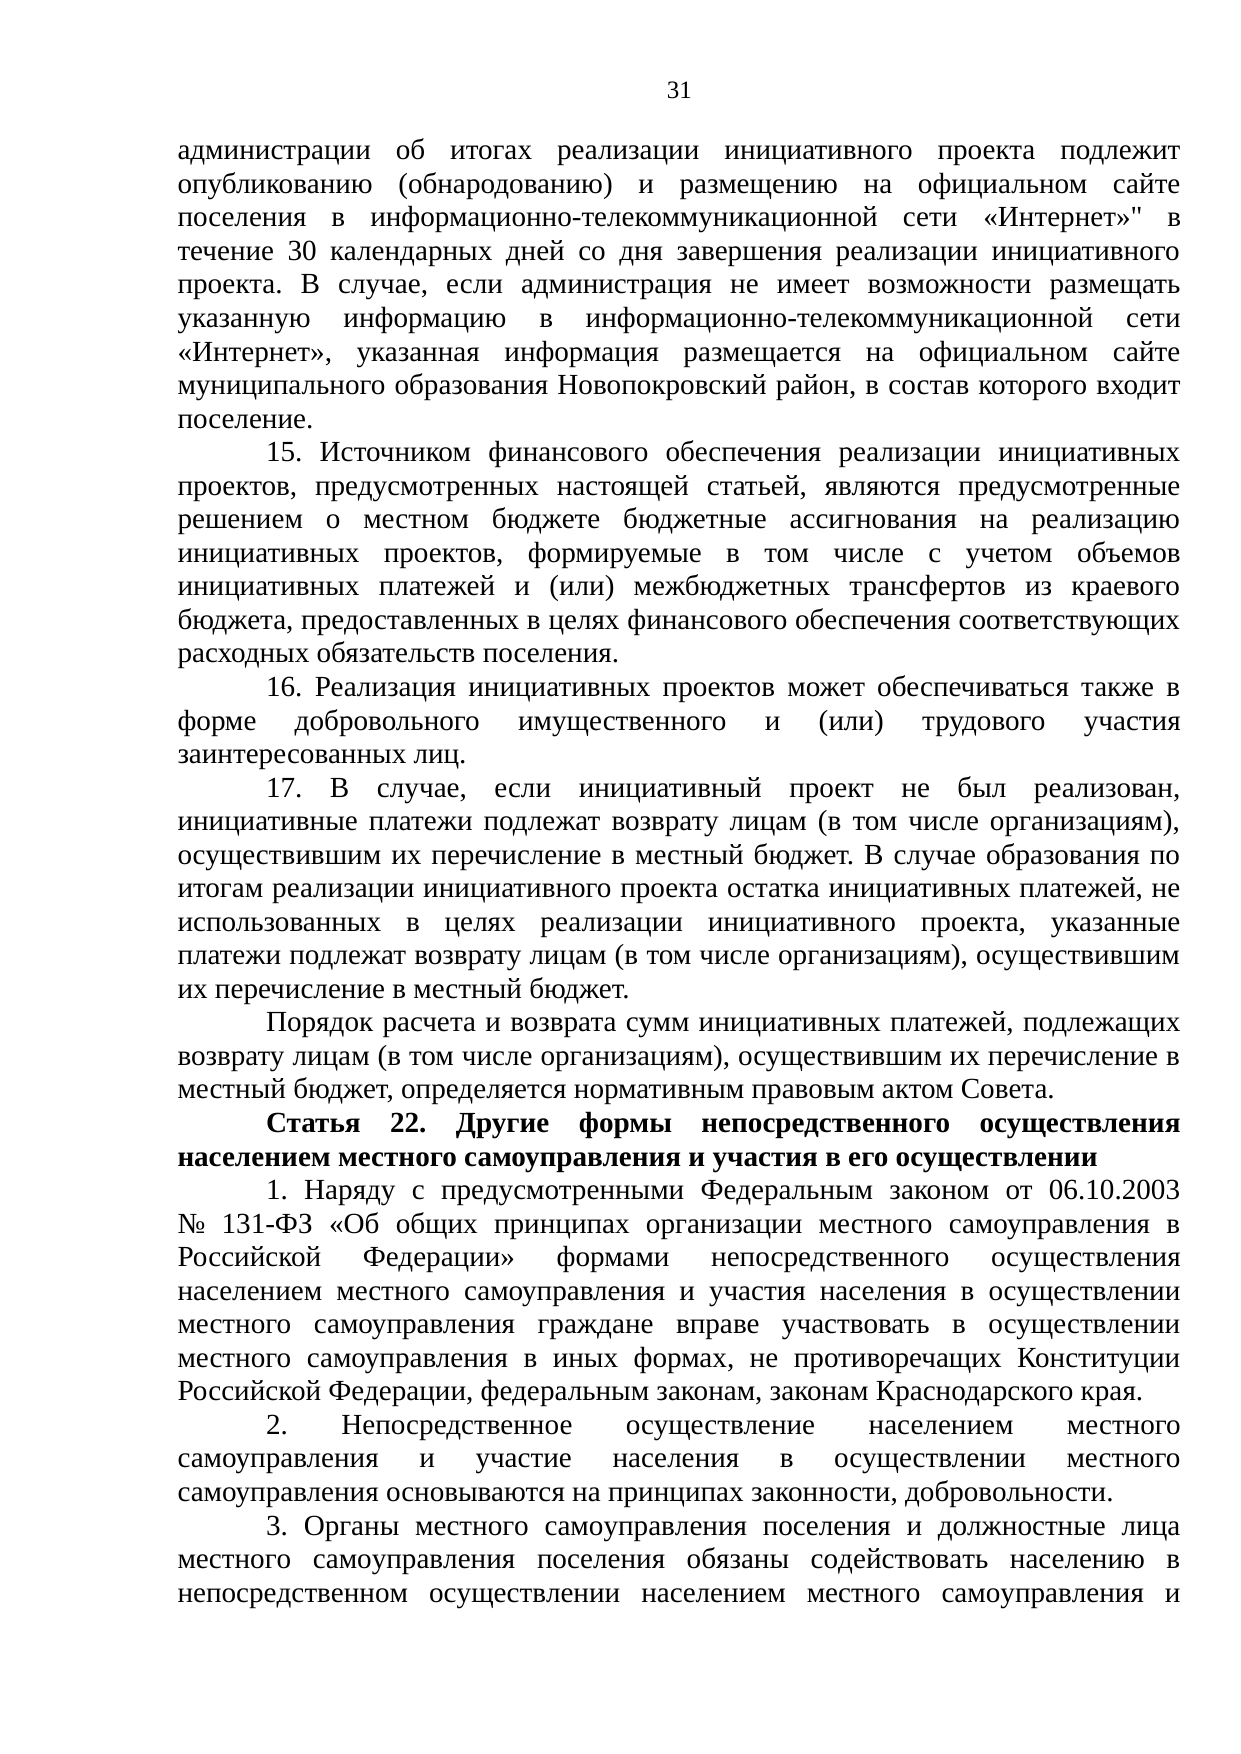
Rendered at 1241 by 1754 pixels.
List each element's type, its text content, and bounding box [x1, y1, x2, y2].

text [177, 132, 1181, 434]
text 2. Непосредственное осуществление населением местного самоуправления и участие населения в осуществлении местного самоуправления основываются на принципах законности, добровольности. [177, 1407, 1181, 1508]
text 1. Наряду с предусмотренными Федеральным законом от 06.10.2003 № 131-ФЗ «Об общих принципах организации местного самоуправления в Российской Федерации» формами непосредственного осуществления населением местного самоуправления и участия населения в осуществлении местного самоуправления граждане вправе участвовать в осуществлении местного самоуправления в иных формах, не противоречащих Конституции Российской Федерации, федеральным законам, законам Краснодарского края. [177, 1172, 1181, 1407]
text Статья 22. Другие формы непосредственного осуществления населением местного самоуправления и участия в его осуществлении [177, 1105, 1181, 1172]
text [177, 1508, 1181, 1608]
text Порядок расчета и возврата сумм инициативных платежей, подлежащих возврату лицам (в том числе организациям), осуществившим их перечисление в местный бюджет, определяется нормативным правовым актом Совета. [177, 1004, 1181, 1105]
text 17. В случае, если инициативный проект не был реализован, инициативные платежи подлежат возврату лицам (в том числе организациям), осуществившим их перечисление в местный бюджет. В случае образования по итогам реализации инициативного проекта остатка инициативных платежей, не использованных в целях реализации инициативного проекта, указанные платежи подлежат возврату лицам (в том числе организациям), осуществившим их перечисление в местный бюджет. [177, 770, 1181, 1004]
text 15. Источником финансового обеспечения реализации инициативных проектов, предусмотренных настоящей статьей, являются предусмотренные решением о местном бюджете бюджетные ассигнования на реализацию инициативных проектов, формируемые в том числе с учетом объемов инициативных платежей и (или) межбюджетных трансфертов из краевого бюджета, предоставленных в целях финансового обеспечения соответствующих расходных обязательств поселения. [177, 434, 1181, 669]
text 16. Реализация инициативных проектов может обеспечиваться также в форме добровольного имущественного и (или) трудового участия заинтересованных лиц. [177, 669, 1181, 770]
